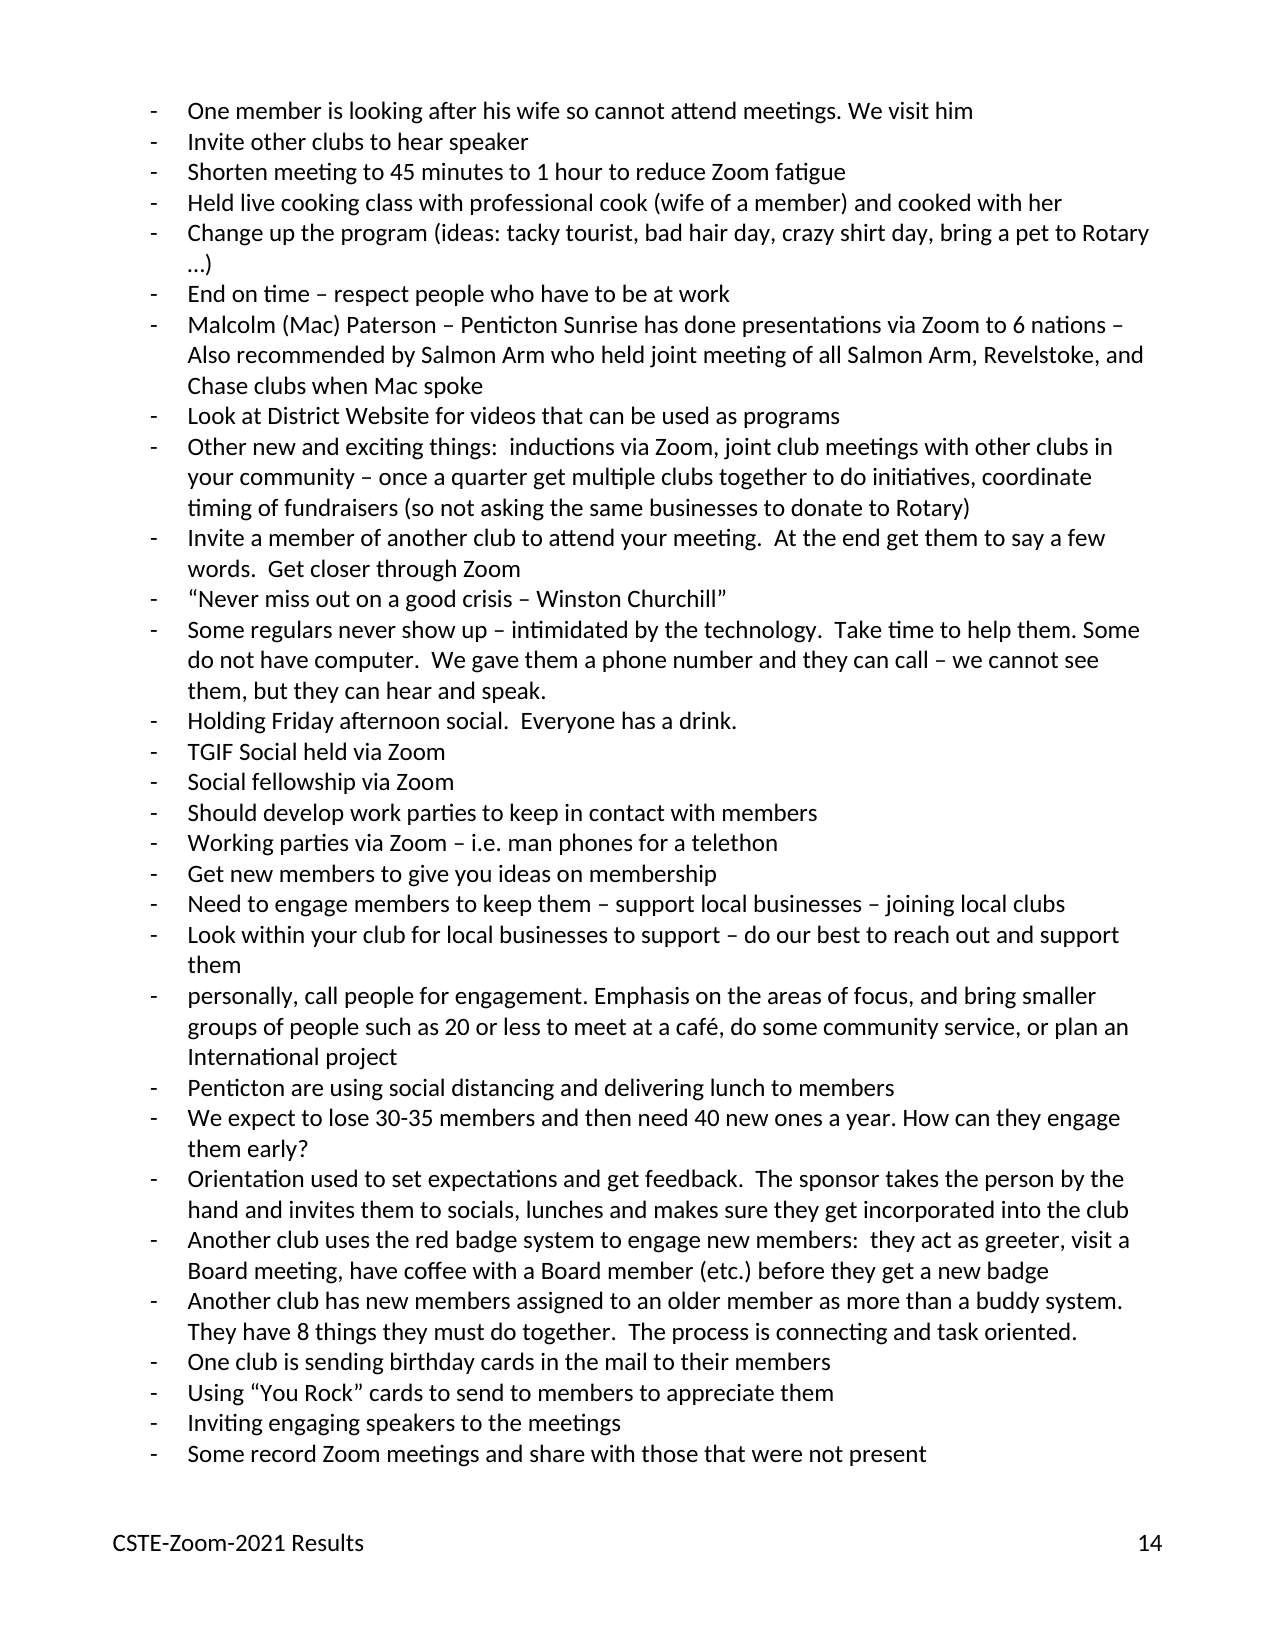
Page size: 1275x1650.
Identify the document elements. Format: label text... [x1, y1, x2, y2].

list Orientation used to set expectations and get feedback. The sponsor takes the person by the hand and invites them to socials, lunches and makes sure they get incorporated into the club [150, 1163, 1162, 1224]
list Should develop work parties to keep in contact with members [150, 797, 1162, 828]
list “Never miss out on a good crisis – Winston Churchill” [150, 583, 1162, 614]
list Shorten meeting to 45 minutes to 1 hour to reduce Zoom fatigue [150, 156, 1162, 187]
list Penticton are using social distancing and delivering lunch to members [150, 1072, 1162, 1102]
list Invite other clubs to hear speaker [150, 126, 1162, 156]
list End on time – respect people who have to be at work [150, 278, 1162, 309]
list Other new and exciting things: inductions via Zoom, joint club meetings with other clubs in your community – once a quarter get multiple clubs together to do initiatives, coordinate timing of fundraisers (so not asking the same businesses to donate to Rotary) [150, 431, 1162, 522]
list Change up the program (ideas: tacky tourist, bad hair day, crazy shirt day, bring a pet to Rotary …) [150, 217, 1162, 278]
list Another club has new members assigned to an older member as more than a buddy system. They have 8 things they must do together. The process is connecting and task oriented. [150, 1285, 1162, 1346]
list Look at District Website for videos that can be used as programs [150, 400, 1162, 431]
list Holding Friday afternoon social. Everyone has a drink. [150, 706, 1162, 736]
list Some regulars never show up – intimidated by the technology. Take time to help them. Some do not have computer. We gave them a phone number and they can call – we cannot see them, but they can hear and speak. [150, 614, 1162, 706]
list Some record Zoom meetings and share with those that were not present [150, 1438, 1162, 1468]
list Another club uses the red badge system to engage new members: they act as greeter, visit a Board meeting, have coffee with a Board member (etc.) before they get a new badge [150, 1224, 1162, 1285]
list Social fellowship via Zoom [150, 767, 1162, 797]
list Invite a member of another club to attend your meeting. At the end get them to say a few words. Get closer through Zoom [150, 522, 1162, 583]
list Look within your club for local businesses to support – do our best to reach out and support them [150, 919, 1162, 980]
list Held live cooking class with professional cook (wife of a member) and cooked with her [150, 187, 1162, 217]
list Get new members to give you ideas on membership [150, 858, 1162, 889]
list Need to engage members to keep them – support local businesses – joining local clubs [150, 889, 1162, 919]
list Malcolm (Mac) Paterson – Penticton Sunrise has done presentations via Zoom to 6 nations – Also recommended by Salmon Arm who held joint meeting of all Salmon Arm, Revelstoke, and Chase clubs when Mac spoke [150, 309, 1162, 400]
list Inviting engaging speakers to the meetings [150, 1407, 1162, 1438]
list One member is looking after his wife so cannot attend meetings. We visit him [150, 95, 1162, 126]
list TGIF Social held via Zoom [150, 736, 1162, 767]
list Working parties via Zoom – i.e. man phones for a telethon [150, 828, 1162, 858]
list personally, call people for engagement. Emphasis on the areas of focus, and bring smaller groups of people such as 20 or less to meet at a café, do some community service, or plan an International project [150, 980, 1162, 1072]
list Using “You Rock” cards to send to members to appreciate them [150, 1377, 1162, 1407]
list One club is sending birthday cards in the mail to their members [150, 1346, 1162, 1377]
list We expect to lose 30-35 members and then need 40 new ones a year. How can they engage them early? [150, 1102, 1162, 1163]
